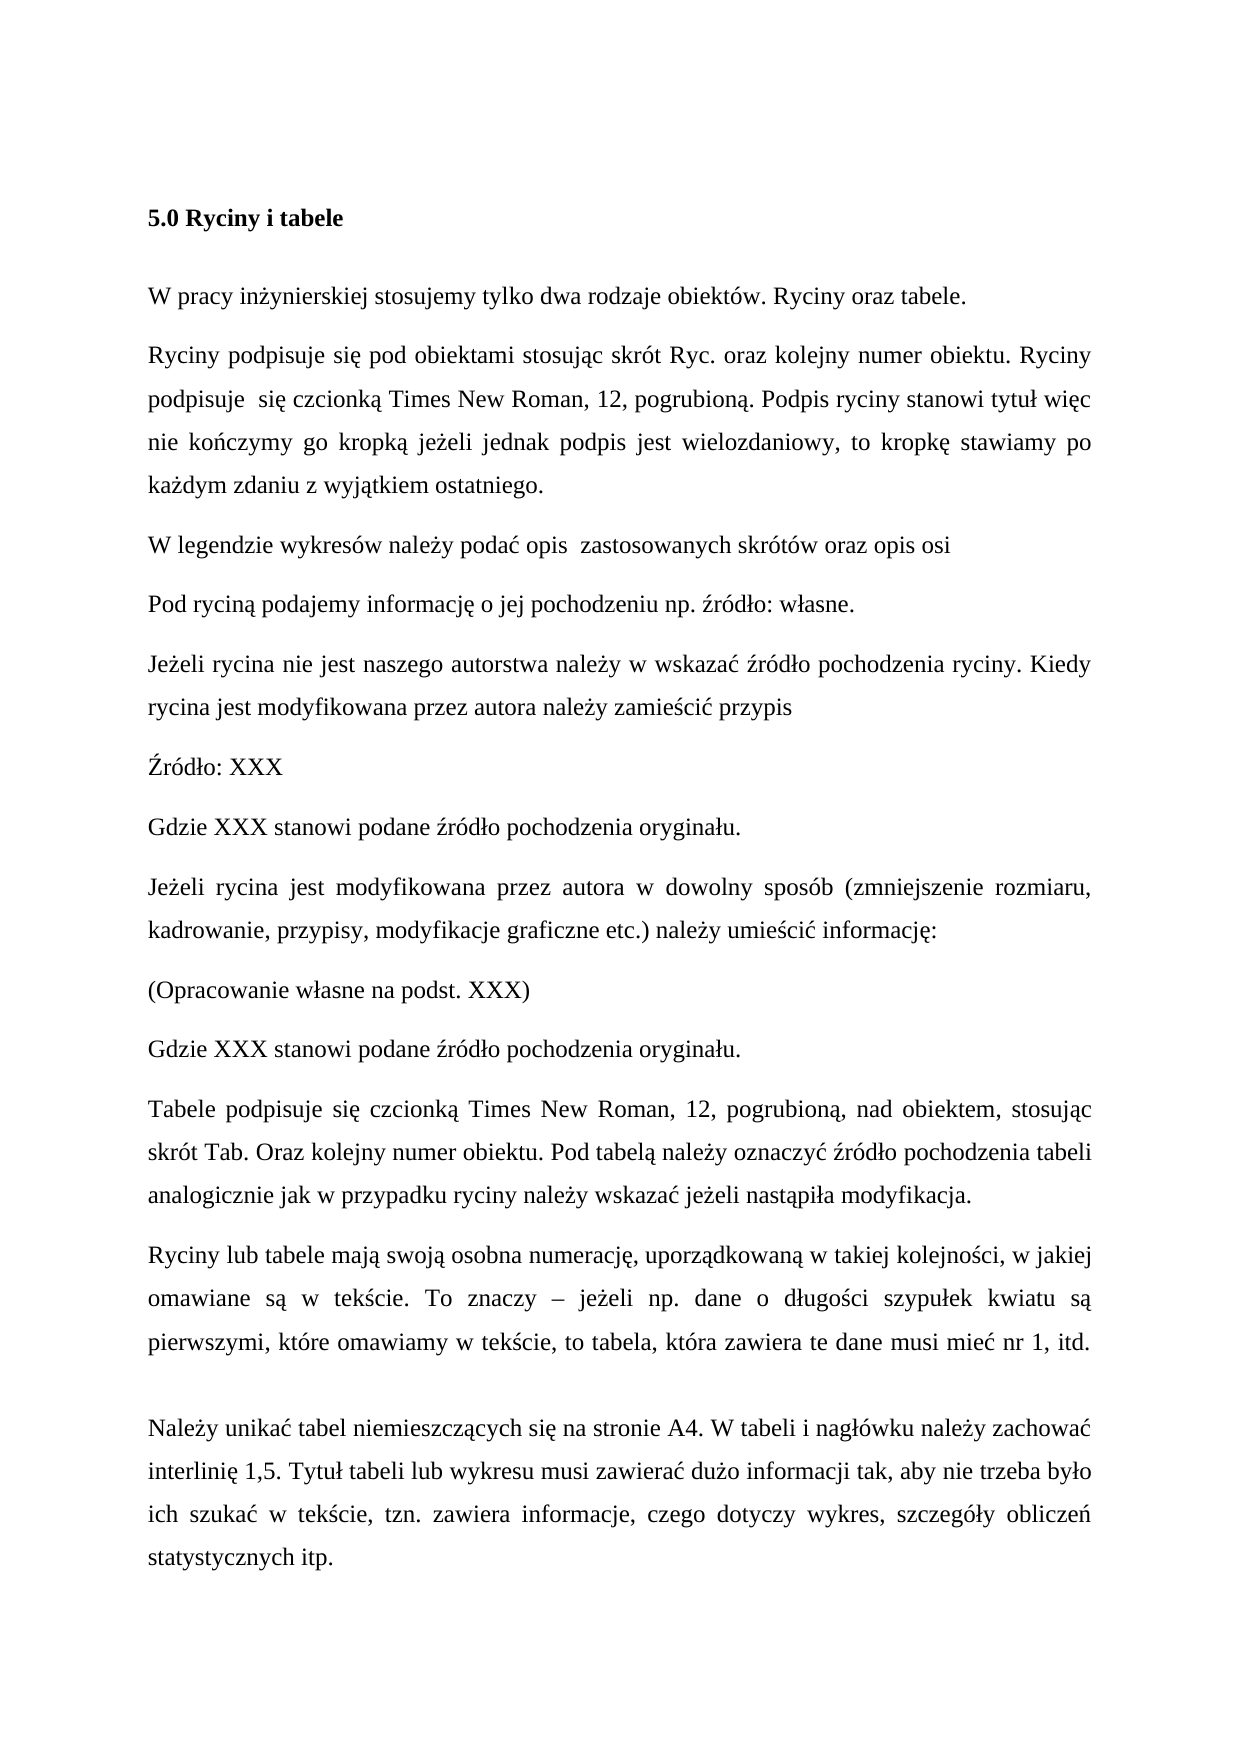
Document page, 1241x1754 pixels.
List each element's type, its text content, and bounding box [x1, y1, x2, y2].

text Ryciny podpisuje się pod obiektami stosując skrót Ryc. oraz kolejny numer obiektu. Ryciny podpisuje się czcionką Times New Roman, 12, pogrubioną. Podpis ryciny stanowi tytuł więc nie kończymy go kropką jeżeli jednak podpis jest wielozdaniowy, to kropkę stawiamy po każdym zdaniu z wyjątkiem ostatniego. [148, 341, 1093, 499]
text Gdzie XXX stanowi podane źródło pochodzenia oryginału. [148, 1034, 1093, 1063]
text Jeżeli rycina nie jest naszego autorstwa należy w wskazać źródło pochodzenia ryciny. Kiedy rycina jest modyfikowana przez autora należy zamieścić przypis [148, 649, 1093, 721]
text W pracy inżynierskiej stosujemy tylko dwa rodzaje obiektów. Ryciny oraz tabele. [148, 281, 1093, 309]
text Ryciny lub tabele mają swoją osobna numerację, uporządkowaną w takiej kolejności, w jakiej omawiane są w tekście. To znaczy – jeżeli np. dane o długości szypułek kwiatu są pierwszymi, które omawiamy w tekście, to tabela, która zawiera te dane musi mieć nr 1, itd. Należy unikać tabel niemieszczących się na stronie A4. W tabeli i nagłówku należy zachować interlinię 1,5. Tytuł tabeli lub wykresu musi zawierać dużo informacji tak, aby nie trzeba było ich szukać w tekście, tzn. zawiera informacje, czego dotyczy wykres, szczegóły obliczeń statystycznych itp. [148, 1240, 1093, 1571]
text W legendzie wykresów należy podać opis zastosowanych skrótów oraz opis osi [148, 530, 1093, 558]
text Tabele podpisuje się czcionką Times New Roman, 12, pogrubioną, nad obiektem, stosując skrót Tab. Oraz kolejny numer obiektu. Pod tabelą należy oznaczyć źródło pochodzenia tabeli analogicznie jak w przypadku ryciny należy wskazać jeżeli nastąpiła modyfikacja. [148, 1094, 1093, 1209]
subtitle Ryciny i tabele [148, 203, 1093, 232]
text Jeżeli rycina jest modyfikowana przez autora w dowolny sposób (zmniejszenie rozmiaru, kadrowanie, przypisy, modyfikacje graficzne etc.) należy umieścić informację: [148, 872, 1093, 944]
text Pod ryciną podajemy informację o jej pochodzeniu np. źródło: własne. [148, 589, 1093, 618]
text Gdzie XXX stanowi podane źródło pochodzenia oryginału. [148, 812, 1093, 841]
text Źródło: XXX [148, 752, 1093, 781]
text (Opracowanie własne na podst. XXX) [148, 975, 1093, 1003]
